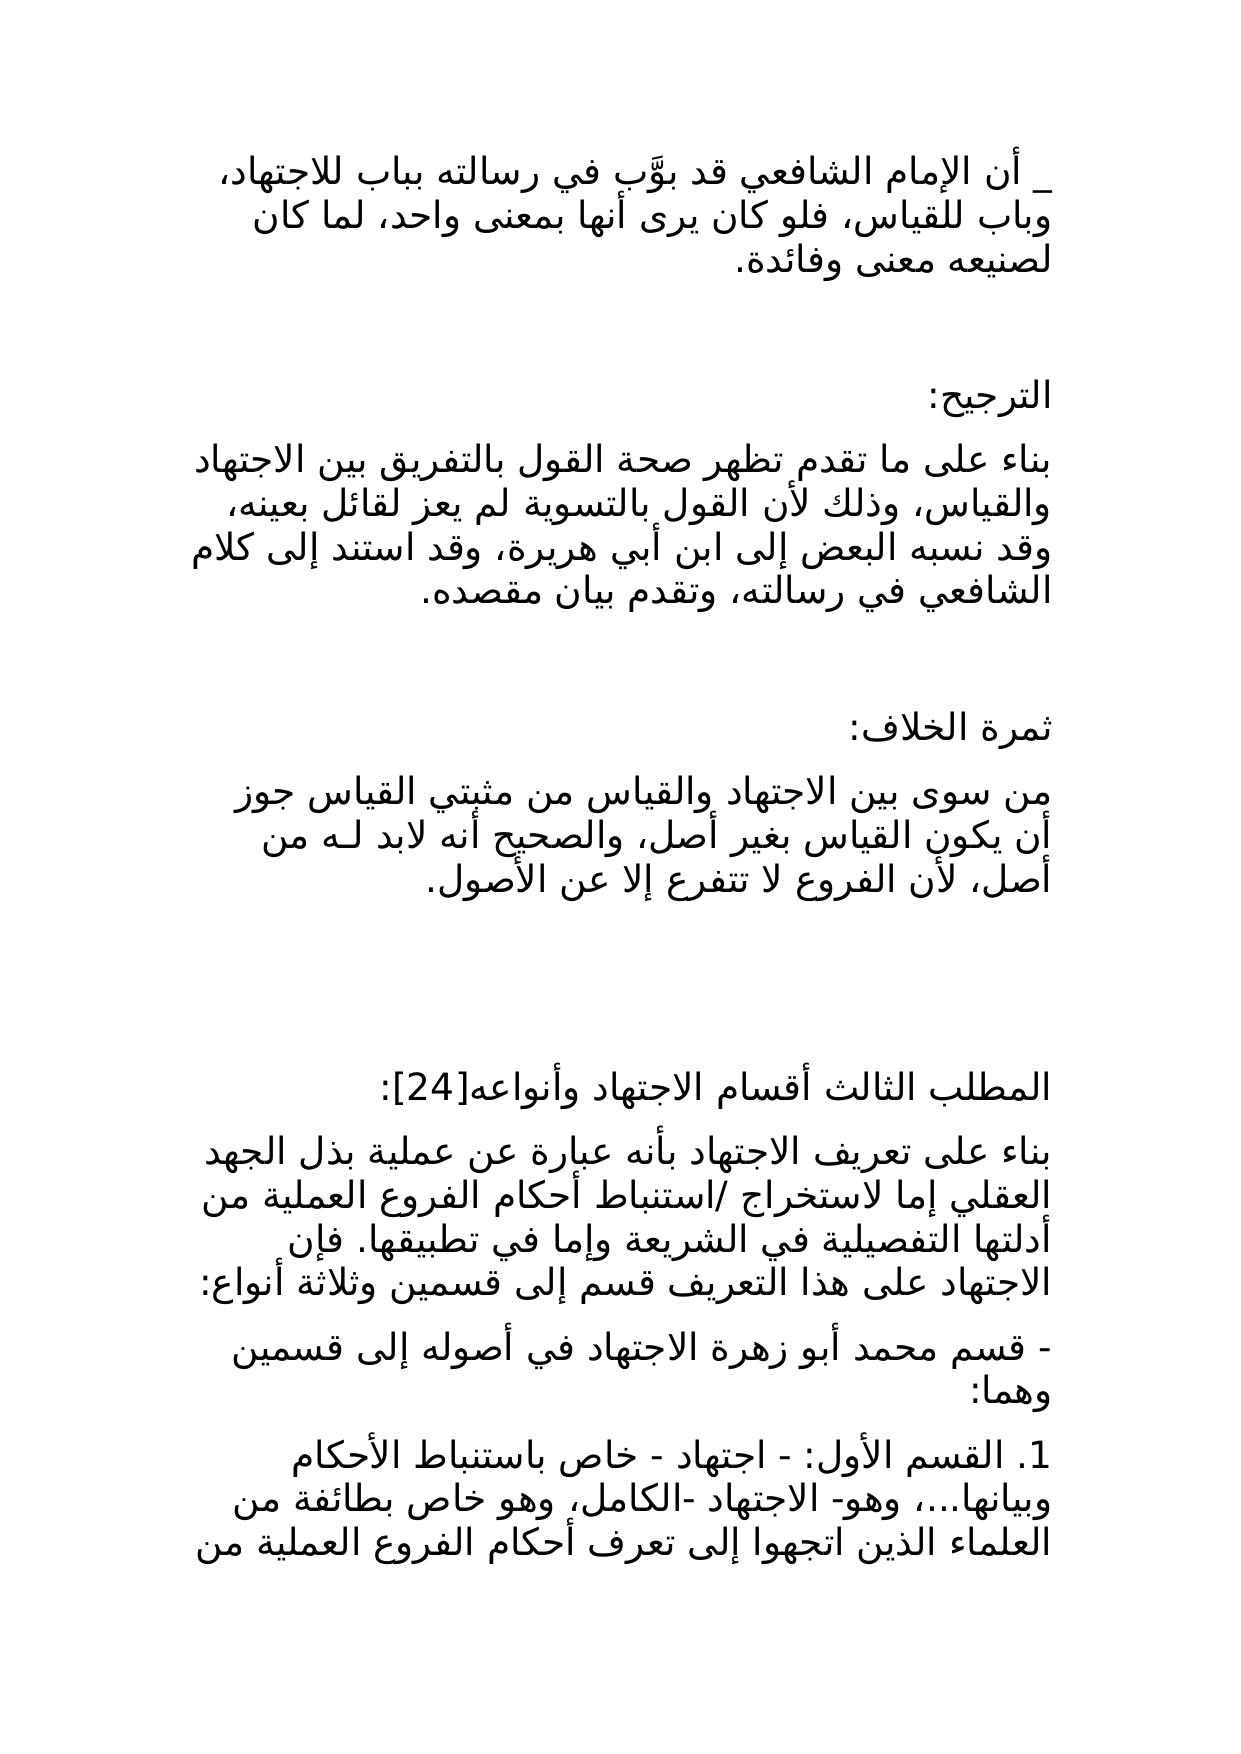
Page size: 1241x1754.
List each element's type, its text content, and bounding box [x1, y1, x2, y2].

text الترجيح: [187, 374, 1053, 417]
text _ أن الإمام الشافعي قد بوَّب في رسالته بباب للاجتهاد، وباب للقياس، فلو كان يرى أنها بمعنى واحد، لما كان لصنيعه معنى وفائدة. [187, 150, 1053, 281]
text المطلب الثالث أقسام الاجتهاد وأنواعه[24]: [187, 1065, 1053, 1109]
text ثمرة الخلاف: [187, 705, 1053, 749]
text - قسم محمد أبو زهرة الاجتهاد في أصوله إلى قسمين وهما: [187, 1325, 1053, 1413]
text بناء على تعريف الاجتهاد بأنه عبارة عن عملية بذل الجهد العقلي إما لاستخراج /استنباط أحكام الفروع العملية من أدلتها التفصيلية في الشريعة وإما في تطبيقها. فإن الاجتهاد على هذا التعريف قسم إلى قسمين وثلاثة أنواع: [187, 1130, 1053, 1304]
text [187, 1433, 1053, 1564]
text بناء على ما تقدم تظهر صحة القول بالتفريق بين الاجتهاد والقياس، وذلك لأن القول بالتسوية لم يعز لقائل بعينه، وقد نسبه البعض إلى ابن أبي هريرة، وقد استند إلى كلام الشافعي في رسالته، وتقدم بيان مقصده. [187, 438, 1053, 613]
text من سوى بين الاجتهاد والقياس من مثبتي القياس جوز أن يكون القياس بغير أصل، والصحيح أنه لابد لـه من أصل، لأن الفروع لا تتفرع إلا عن الأصول. [187, 770, 1053, 901]
